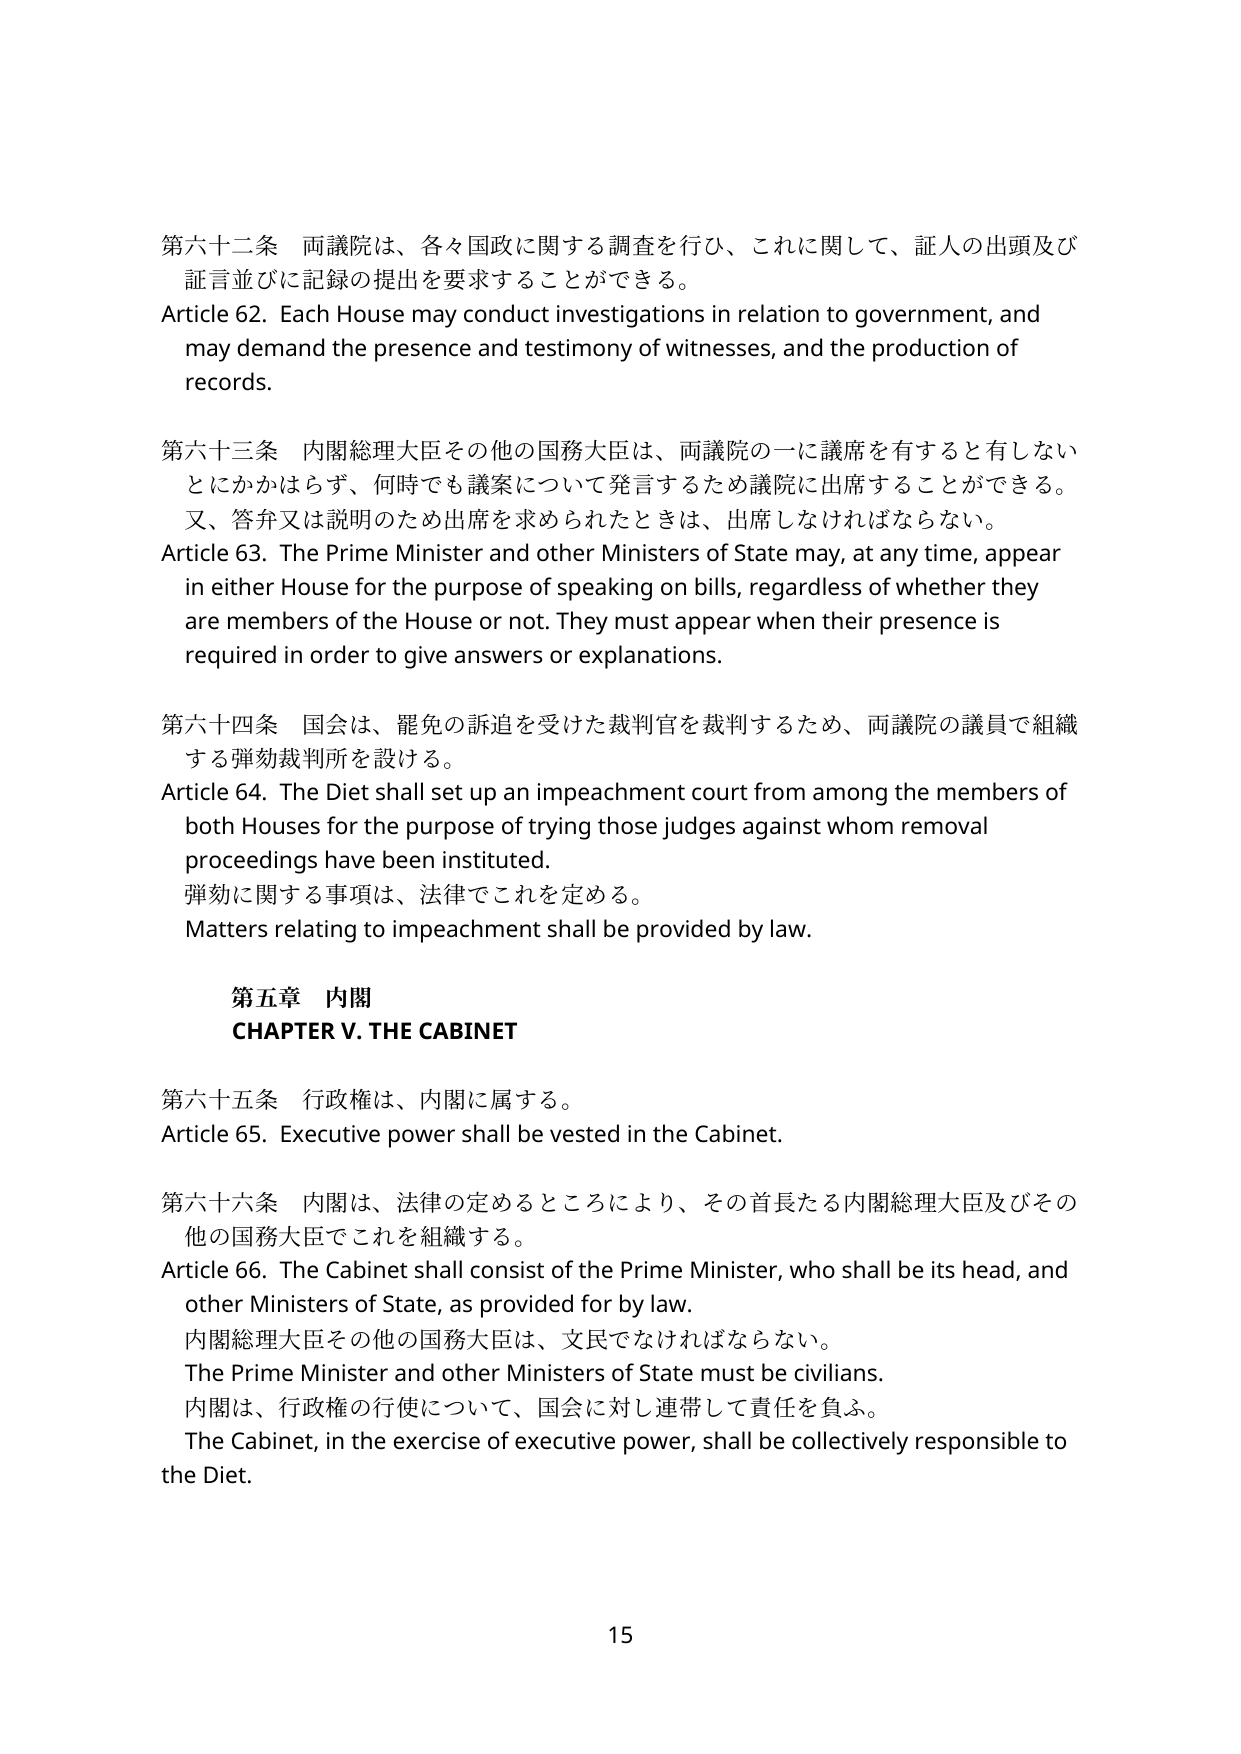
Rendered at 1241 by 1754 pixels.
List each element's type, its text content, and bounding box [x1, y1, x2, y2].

text 第六十二条 両議院は、各々国政に関する調査を行ひ、これに関して、証人の出頭及び証言並びに記録の提出を要求することができる。 [161, 228, 1079, 296]
text CHAPTER V. THE CABINET [230, 1014, 1079, 1048]
text Article 62. Each House may conduct investigations in relation to government, and may demand the presence and testimony of witnesses, and the production of records. [161, 296, 1079, 399]
text The Prime Minister and other Ministers of State must be civilians. [161, 1355, 1079, 1389]
text Article 64. The Diet shall set up an impeachment court from among the members of both Houses for the purpose of trying those judges against whom removal proceedings have been instituted. [161, 774, 1079, 877]
text The Cabinet, in the exercise of executive power, shall be collectively responsible to the Diet. [161, 1424, 1079, 1492]
text 第六十四条 国会は、罷免の訴追を受けた裁判官を裁判するため、両議院の議員で組織する弾劾裁判所を設ける。 [161, 706, 1079, 774]
text 第六十六条 内閣は、法律の定めるところにより、その首長たる内閣総理大臣及びその他の国務大臣でこれを組織する。 [161, 1184, 1079, 1253]
text Article 66. The Cabinet shall consist of the Prime Minister, who shall be its head, and other Ministers of State, as provided for by law. [161, 1253, 1079, 1321]
text Article 63. The Prime Minister and other Ministers of State may, at any time, appear in either House for the purpose of speaking on bills, regardless of whether they are members of the House or not. They must appear when their presence is required in order to give answers or explanations. [161, 535, 1079, 672]
text 弾劾に関する事項は、法律でこれを定める。 [161, 877, 1079, 911]
text 第六十三条 内閣総理大臣その他の国務大臣は、両議院の一に議席を有すると有しないとにかかはらず、何時でも議案について発言するため議院に出席することができる。又、答弁又は説明のため出席を求められたときは、出席しなければならない。 [161, 433, 1079, 535]
text 第五章 内閣 [230, 979, 1079, 1014]
text Article 65. Executive power shall be vested in the Cabinet. [161, 1116, 1079, 1150]
text 内閣は、行政権の行使について、国会に対し連帯して責任を負ふ。 [161, 1389, 1079, 1424]
text 内閣総理大臣その他の国務大臣は、文民でなければならない。 [161, 1321, 1079, 1355]
text 第六十五条 行政権は、内閣に属する。 [161, 1082, 1079, 1116]
text Matters relating to impeachment shall be provided by law. [161, 911, 1079, 945]
